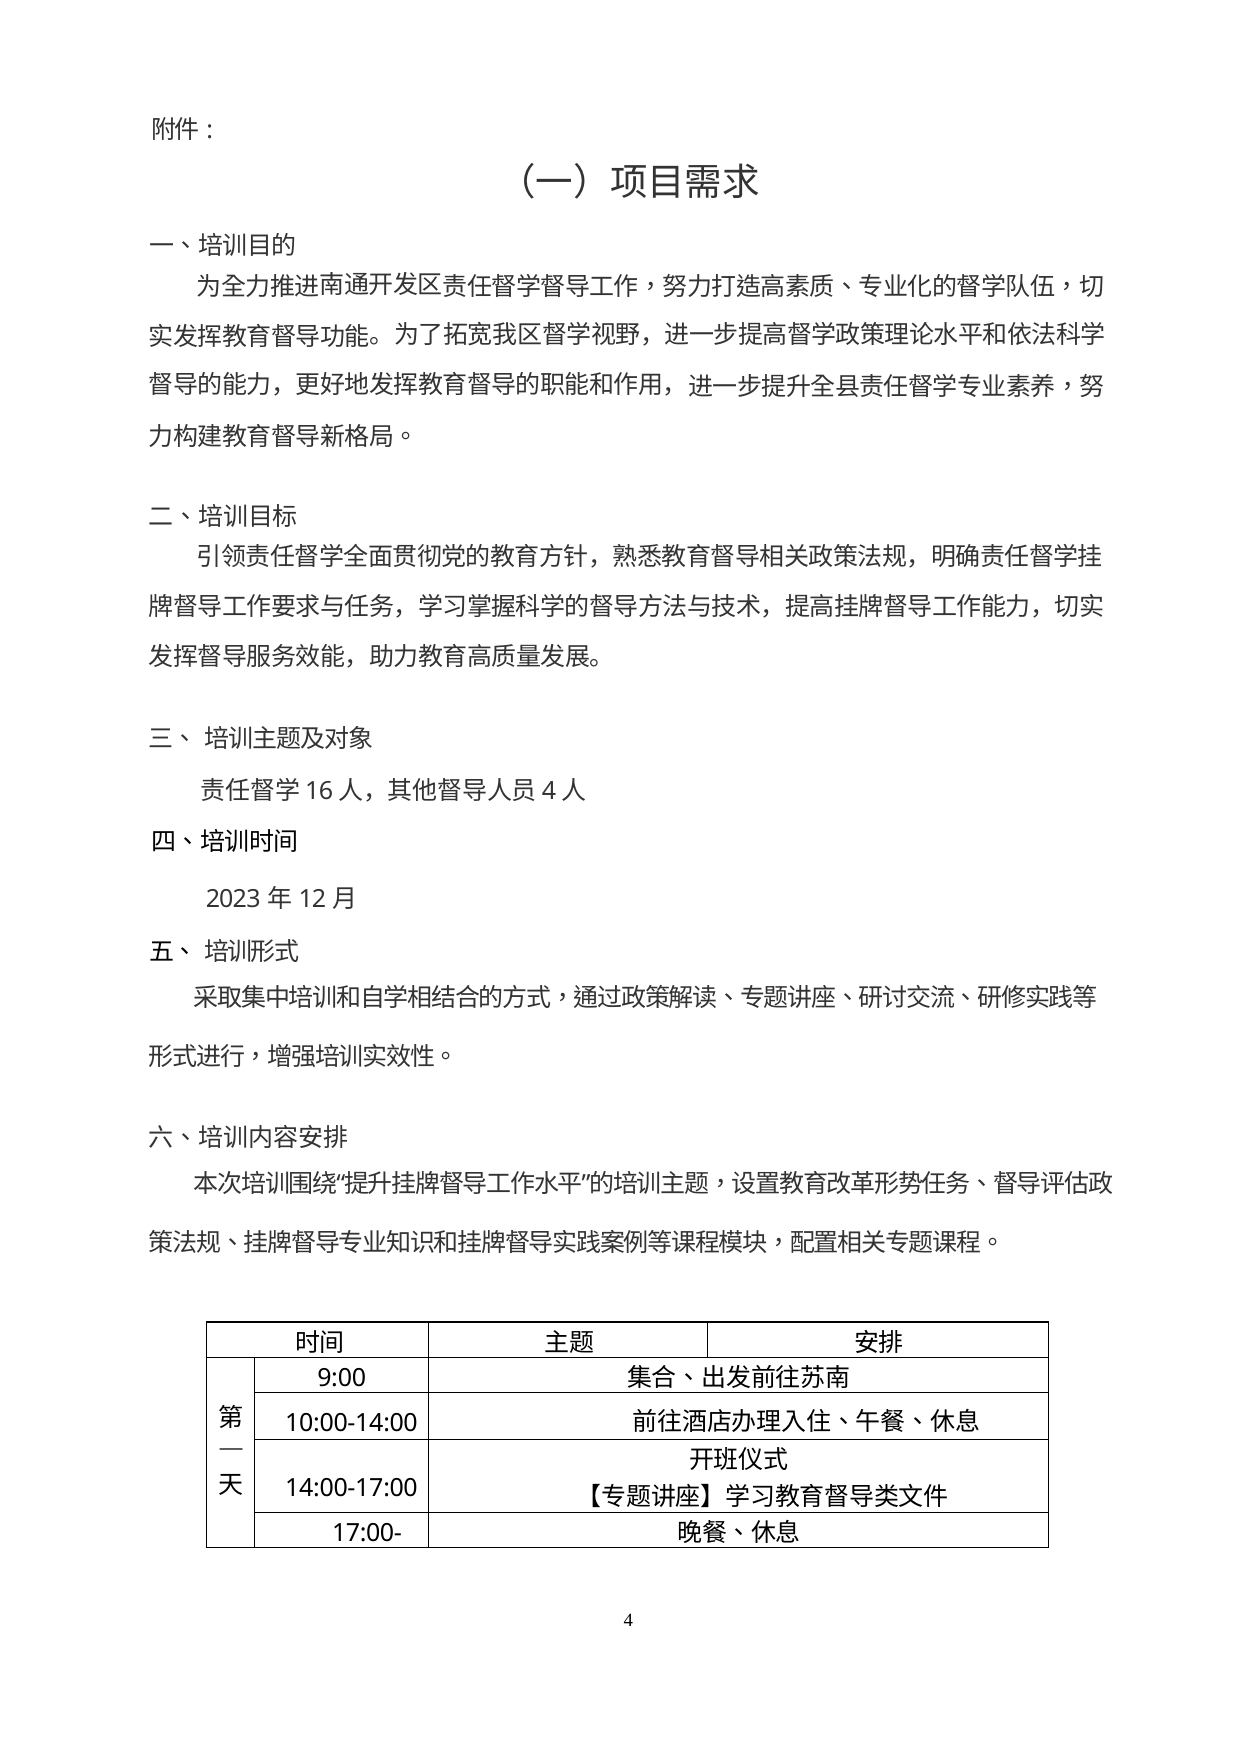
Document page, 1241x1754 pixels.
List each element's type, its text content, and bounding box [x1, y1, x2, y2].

table_cell 前往酒店办理入住、午餐、休息 [429, 1393, 1048, 1439]
text 为全力推进南通开发区责任督学督导工作，努力打造高素质、专业化的督学队伍，切实发挥教育督导功能。为了拓宽我区督学视野，进一步提高督学政策理论水平和依法科学督导的能力，更好地发挥教育督导的职能和作用，进一步提升全县责任督学专业素养，努力构建教育督导新格局。 [149, 281, 1108, 481]
table_cell 17:00- [255, 1513, 428, 1547]
table_header 主题 [429, 1323, 707, 1357]
text 责任督学16人，其他督导人员4人 [151, 773, 1115, 806]
text 引领责任督学全面贯彻党的教育方针，熟悉教育督导相关政策法规，明确责任督学挂牌督导工作要求与任务，学习掌握科学的督导方法与技术，提高挂牌督导工作能力，切实发挥督导服务效能，助力教育高质量发展。 [149, 552, 1108, 702]
table_header 时间 [207, 1323, 428, 1357]
table_cell 开班仪式 【专题讲座】学习教育督导类文件 [429, 1440, 1048, 1512]
text 附件 : [151, 113, 1115, 144]
text 五、 培训形式 [149, 936, 1115, 966]
table_cell 14:00-17:00 [255, 1440, 428, 1512]
list 培训内容安排 [149, 1122, 1115, 1153]
table_cell 9:00 [255, 1358, 428, 1392]
text 本次培训围绕“提升挂牌督导工作水平”的培训主题，设置教育改革形势任务、督导评估政策法规、挂牌督导专业知识和挂牌督导实践案例等课程模块，配置相关专题课程。 [149, 1175, 1115, 1286]
text 2023 年 12 月 [199, 883, 1115, 913]
table_cell 10:00-14:00 [255, 1393, 428, 1439]
table_cell 晚餐、休息 [429, 1513, 1048, 1547]
table_header 安排 [708, 1323, 1048, 1357]
text 采取集中培训和自学相结合的方式，通过政策解读、专题讲座、研讨交流、研修实践等形式进行，增强培训实效性。 [149, 989, 1115, 1099]
text （一）项目需求 [498, 158, 1115, 204]
text 一、培训目的 [149, 230, 1115, 261]
text 三、 培训主题及对象 [149, 722, 1115, 753]
text 四、培训时间 [151, 826, 1115, 857]
table_cell 第 一 天 [207, 1358, 254, 1547]
table_cell 集合、出发前往苏南 [429, 1358, 1048, 1392]
text 二、培训目标 [149, 501, 1115, 532]
